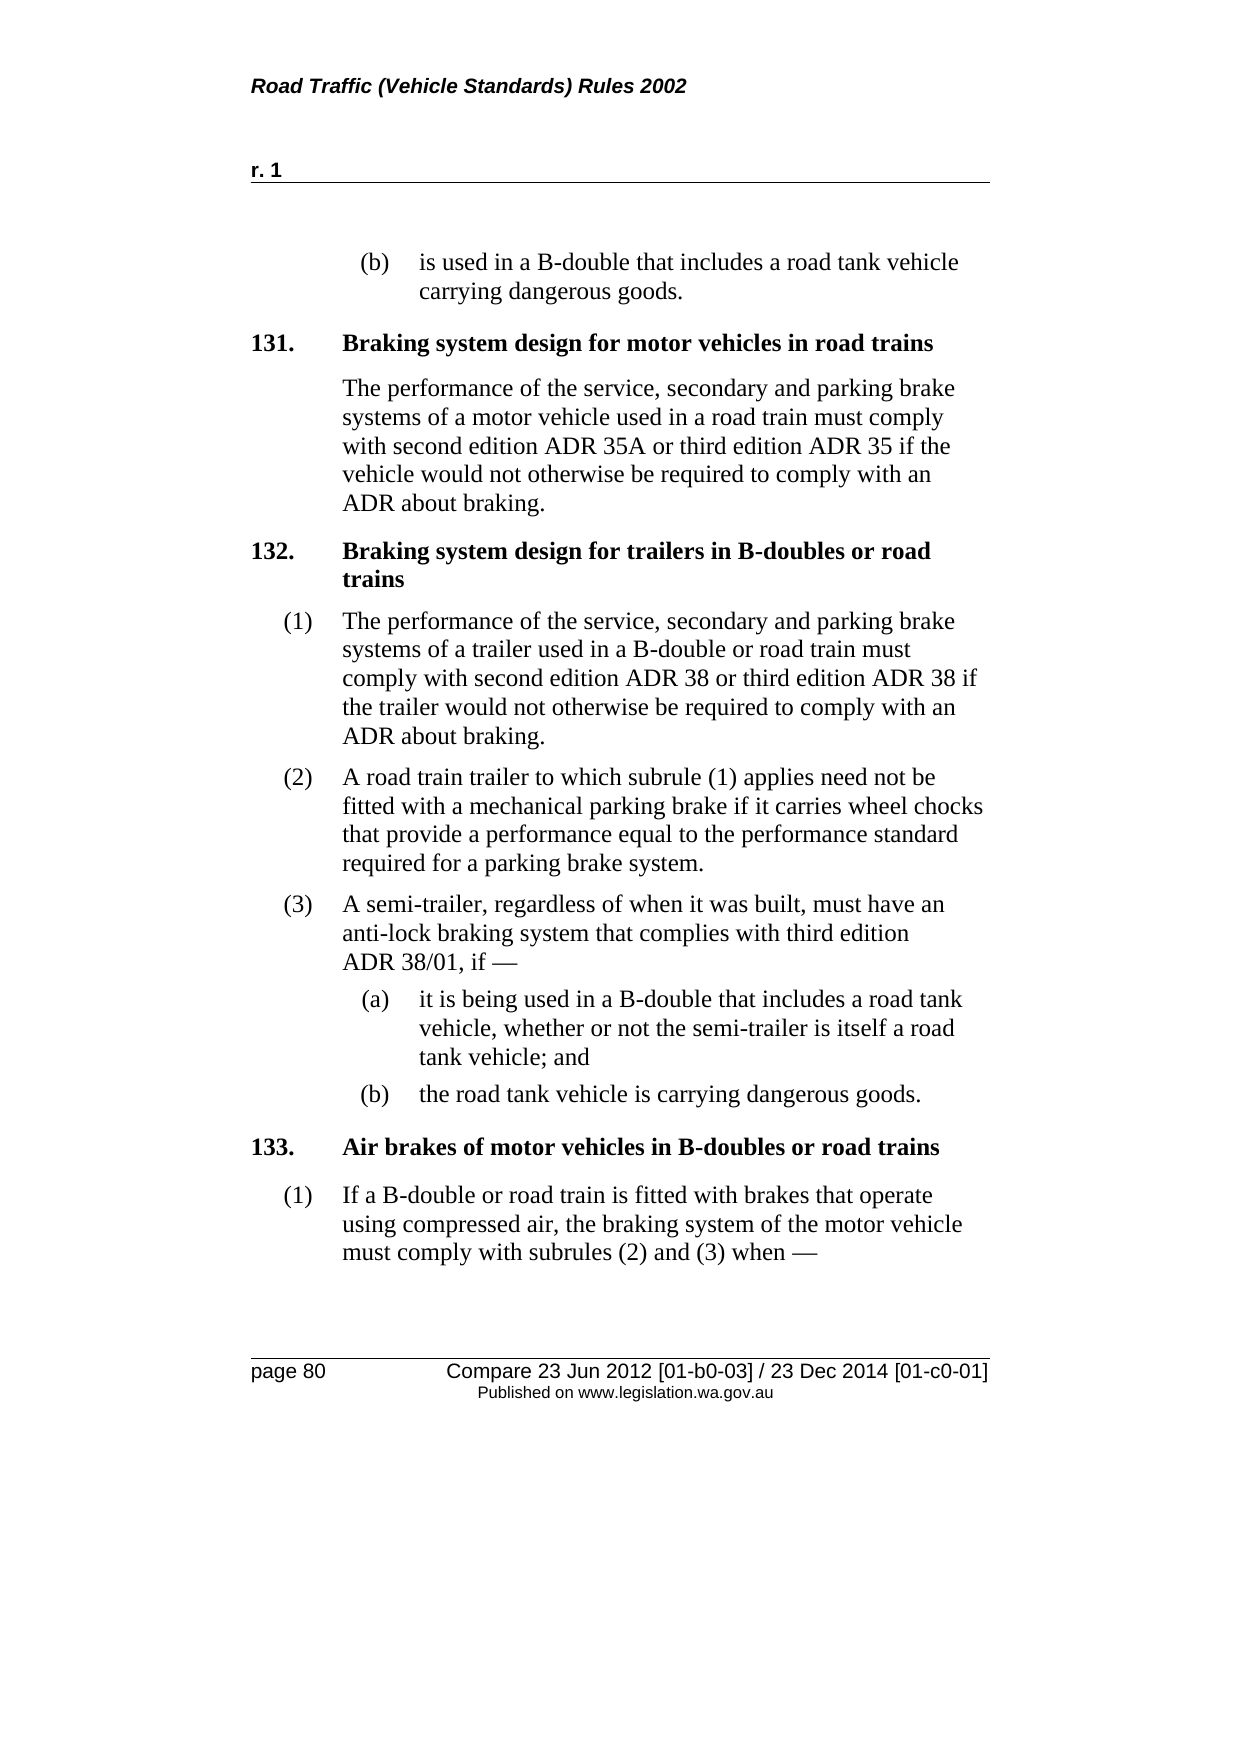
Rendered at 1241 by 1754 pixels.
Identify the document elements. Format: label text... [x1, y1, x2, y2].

text (1) If a B-double or road train is fitted with brakes that operate using compressed air, the braking system of the motor vehicle must comply with subrules (2) and (3) when — [251, 1180, 990, 1266]
text (b) is used in a B-double that includes a road tank vehicle carrying dangerous goods. [251, 247, 990, 305]
subtitle 132. Braking system design for trailers in B-doubles or road trains [251, 536, 990, 593]
text (2) A road train trailer to which subrule (1) applies need not be fitted with a mechanical parking brake if it carries wheel chocks that provide a performance equal to the performance standard required for a parking brake system. [251, 762, 990, 877]
text (3) A semi-trailer, regardless of when it was built, must have an anti-lock braking system that complies with third edition ADR 38/01, if — [251, 889, 990, 976]
text (a) it is being used in a B-double that includes a road tank vehicle, whether or not the semi-trailer is itself a road tank vehicle; and [251, 984, 990, 1070]
subtitle 133. Air brakes of motor vehicles in B-doubles or road trains [251, 1132, 990, 1161]
subtitle 131. Braking system design for motor vehicles in road trains [251, 328, 990, 357]
text (b) the road tank vehicle is carrying dangerous goods. [251, 1079, 990, 1107]
text The performance of the service, secondary and parking brake systems of a motor vehicle used in a road train must comply with second edition ADR 35A or third edition ADR 35 if the vehicle would not otherwise be required to comply with an ADR about braking. [251, 373, 990, 517]
text (1) The performance of the service, secondary and parking brake systems of a trailer used in a B-double or road train must comply with second edition ADR 38 or third edition ADR 38 if the trailer would not otherwise be required to comply with an ADR about braking. [251, 606, 990, 749]
